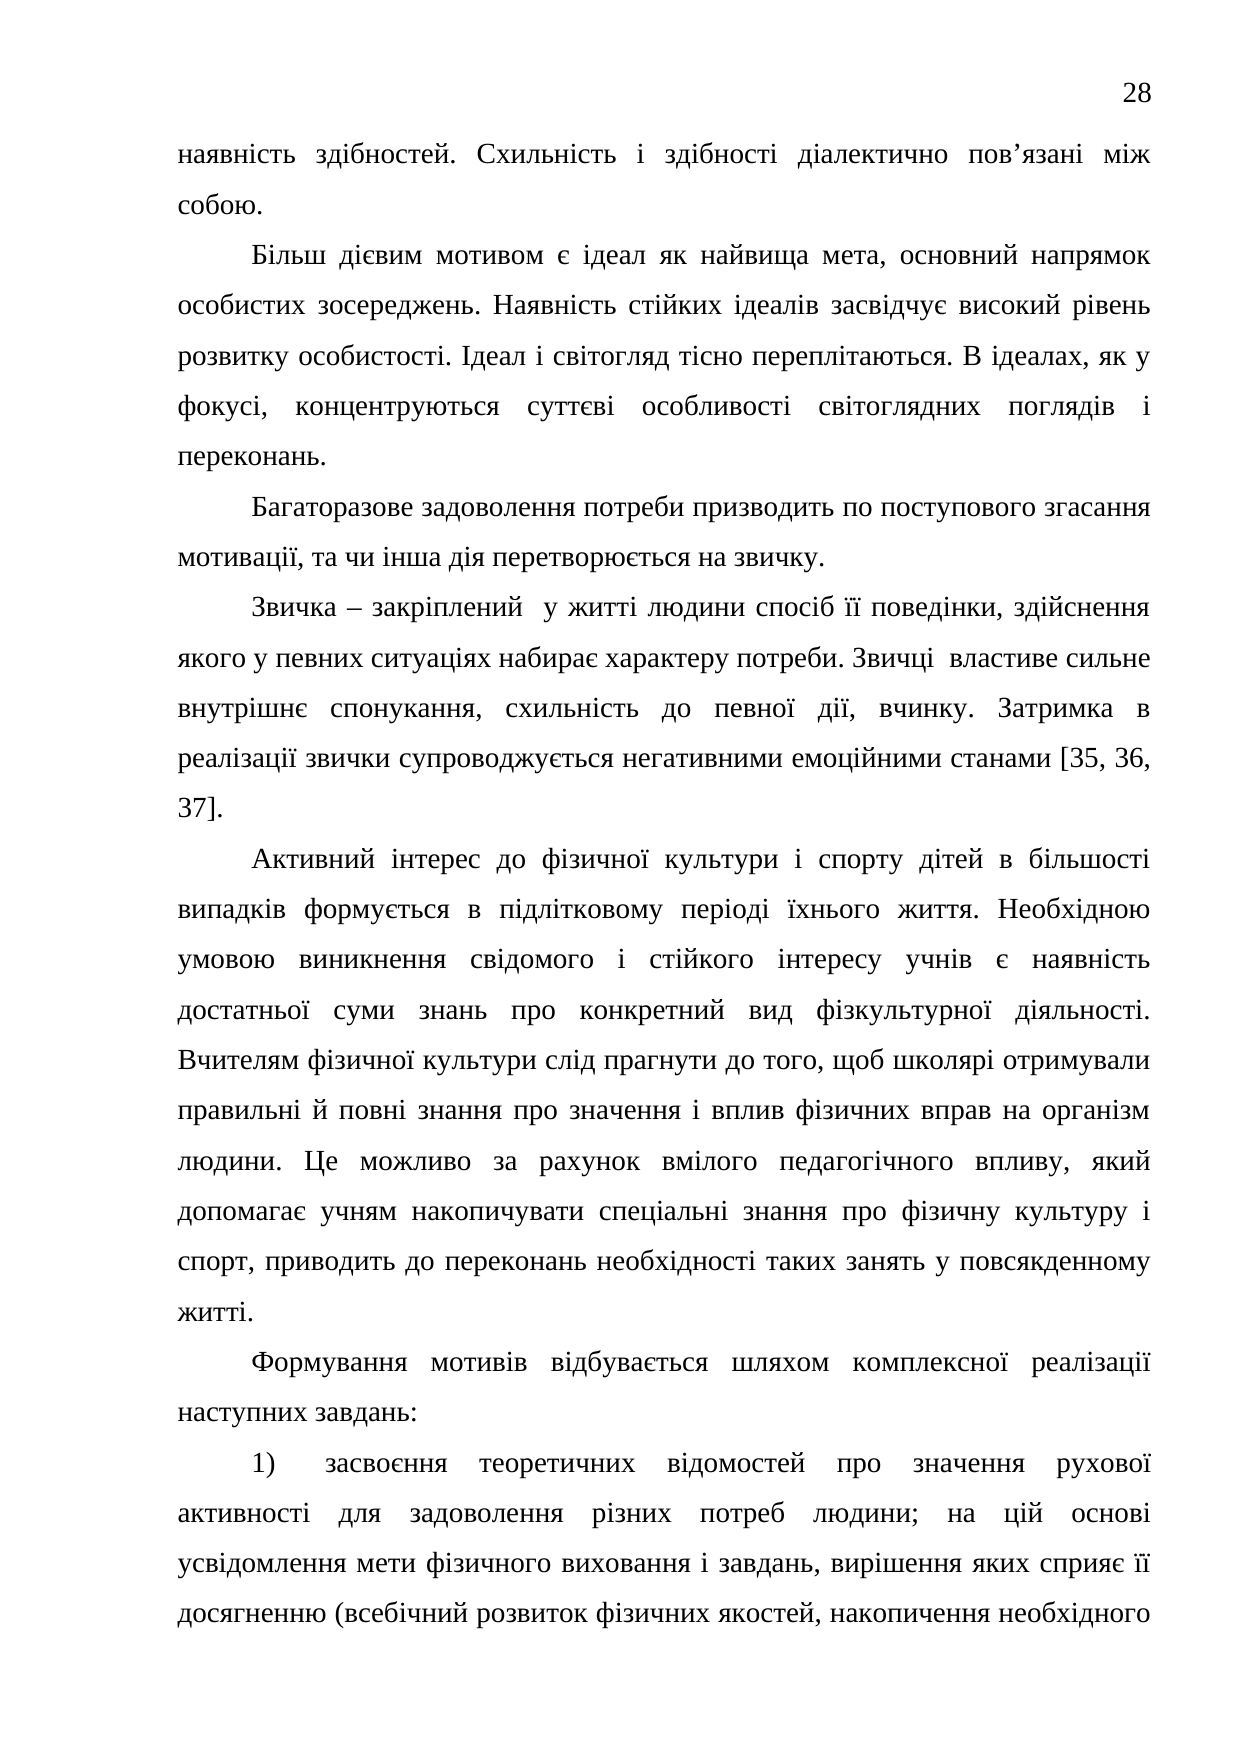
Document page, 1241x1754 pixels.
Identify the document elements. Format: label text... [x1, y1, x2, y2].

text Багаторазове задоволення потреби призводить по поступового згасання мотивації, та чи інша дія перетворюється на звичку. [177, 489, 1152, 573]
text Формування мотивів відбувається шляхом комплексної реалізації наступних завдань: [177, 1344, 1152, 1428]
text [177, 137, 1152, 220]
text Активний інтерес до фізичної культури і спорту дітей в більшості випадків формується в підлітковому періоді їхнього життя. Необхідною умовою виникнення свідомого і стійкого інтересу учнів є наявність достатньої суми знань про конкретний вид фізкультурної діяльності. Вчителям фізичної культури слід прагнути до того, щоб школярі отримували правильні й повні знання про значення і вплив фізичних вправ на організм людини. Це можливо за рахунок вмілого педагогічного впливу, який допомагає учням накопичувати спеціальні знання про фізичну культуру і спорт, приводить до переконань необхідності таких занять у повсякденному житті. [177, 841, 1152, 1327]
text Звичка – закріплений у житті людини спосіб її поведінки, здійснення якого у певних ситуаціях набирає характеру потреби. Звичці властиве сильне внутрішнє спонукання, схильність до певної дії, вчинку. Затримка в реалізації звички супроводжується негативними емоційними станами [35, 36, 37]. [177, 589, 1152, 824]
text Більш дієвим мотивом є ідеал як найвища мета, основний напрямок особистих зосереджень. Наявність стійких ідеалів засвідчує високий рівень розвитку особистості. Ідеал і світогляд тісно переплітаються. В ідеалах, як у фокусі, концентруються суттєві особливості світоглядних поглядів і переконань. [177, 237, 1152, 472]
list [177, 1445, 1152, 1629]
